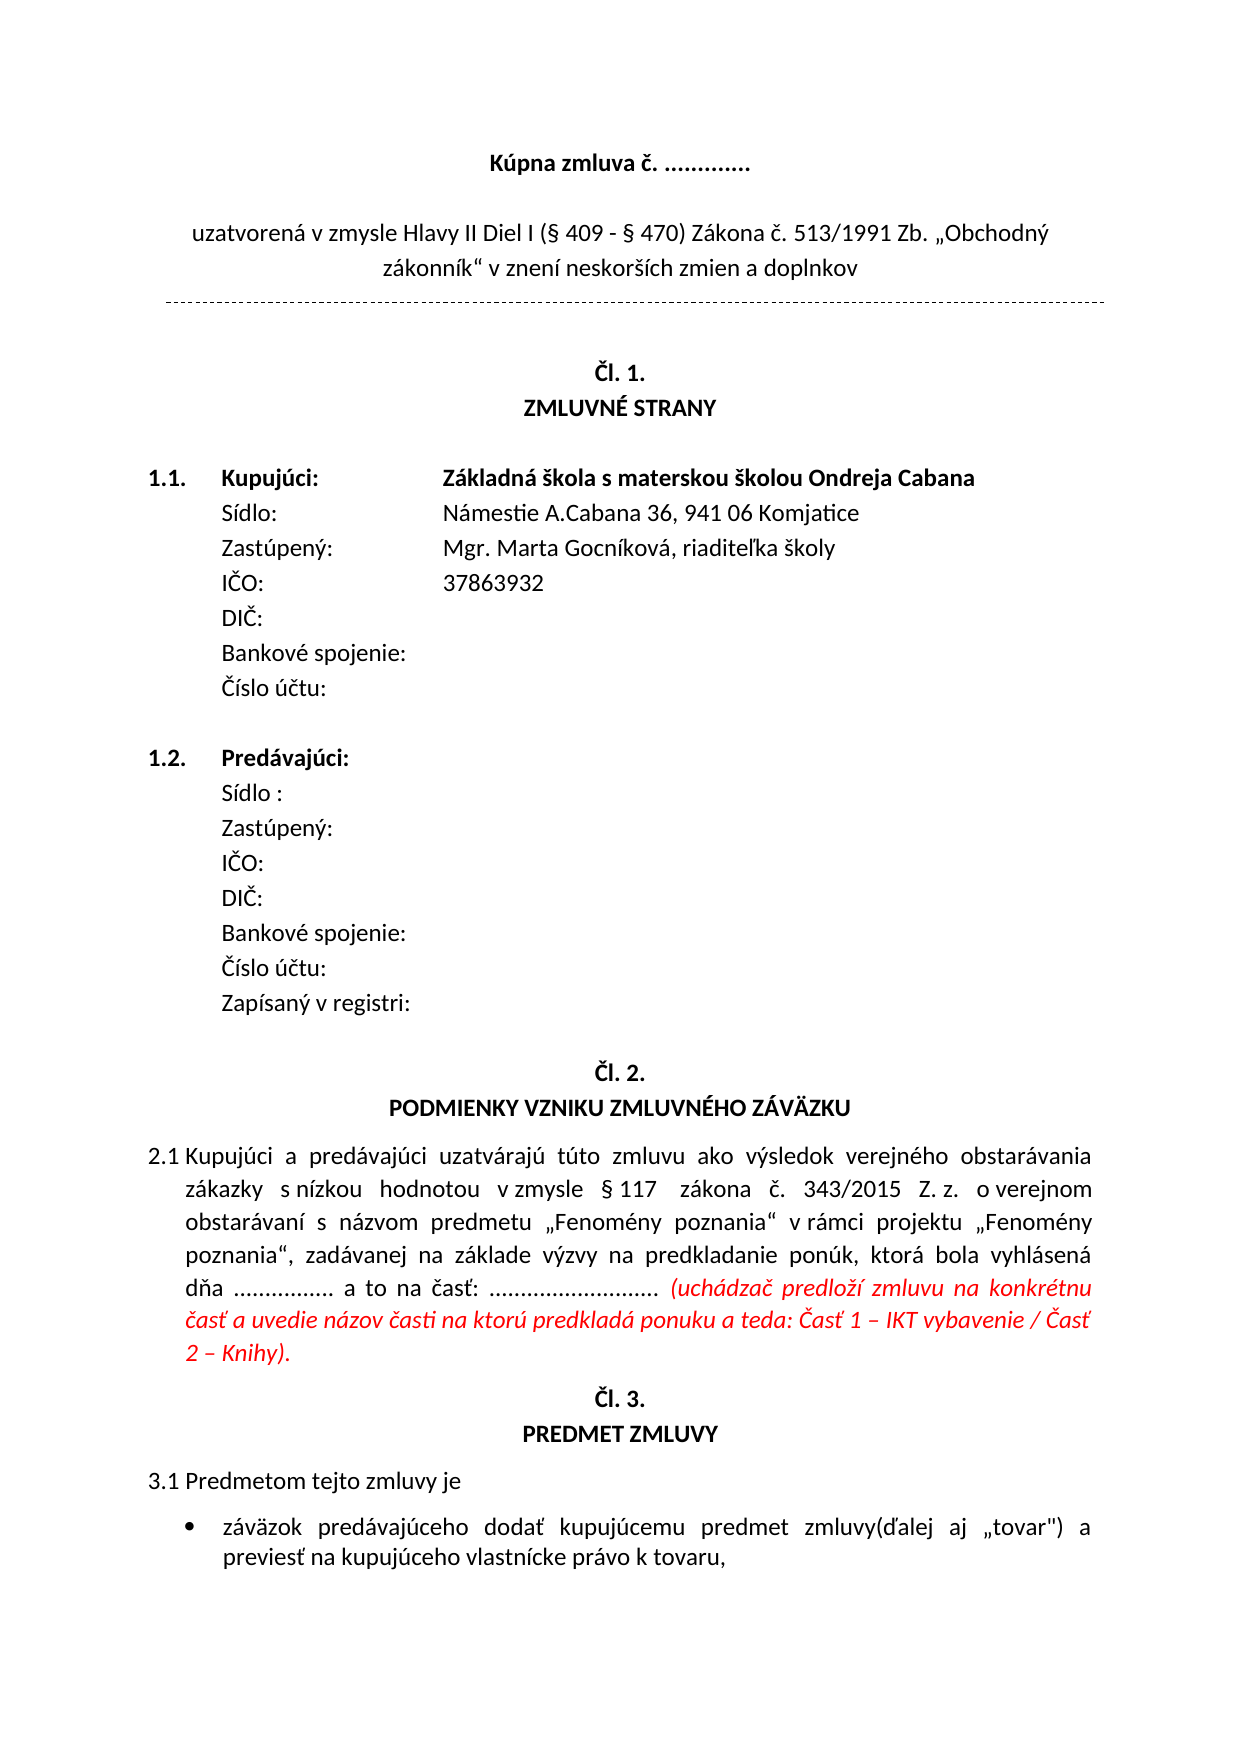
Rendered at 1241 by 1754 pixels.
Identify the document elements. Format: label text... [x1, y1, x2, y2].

list záväzok predávajúceho dodať kupujúcemu predmet zmluvy(ďalej aj „tovar") a previesť na kupujúceho vlastnícke právo k tovaru, [185, 1511, 1093, 1572]
text Čl. 1. [148, 358, 1093, 388]
text DIČ: [148, 603, 1093, 633]
text Zapísaný v registri: [148, 988, 1093, 1018]
text DIČ: [148, 883, 1093, 913]
text uzatvorená v zmysle Hlavy II Diel I (§ 409 - § 470) Zákona č. 513/1991 Zb. „Obchodný zákonník“ v znení neskorších zmien a doplnkov [148, 218, 1093, 283]
text Sídlo: Námestie A.Cabana 36, 941 06 Komjatice [148, 498, 1093, 528]
text Bankové spojenie: [148, 918, 1093, 948]
text Kúpna zmluva č. ............. [148, 148, 1093, 178]
text Zastúpený: Mgr. Marta Gocníková, riaditeľka školy [148, 533, 1093, 563]
text Číslo účtu: [148, 673, 1093, 703]
text Čl. 3. [148, 1383, 1093, 1413]
text 1.2. Predávajúci: [148, 743, 1093, 773]
text PREDMET ZMLUVY [148, 1418, 1093, 1448]
text Čl. 2. [148, 1058, 1093, 1088]
text Sídlo : [148, 778, 1093, 808]
text IČO: 37863932 [148, 568, 1093, 598]
text Bankové spojenie: [148, 638, 1093, 668]
list Predmetom tejto zmluvy je [148, 1466, 1093, 1496]
text Číslo účtu: [148, 953, 1093, 983]
list Kupujúci a predávajúci uzatvárajú túto zmluvu ako výsledok verejného obstarávania zákazky s nízkou hodnotou v zmysle § 117 zákona č. 343/2015 Z. z. o verejnom obstarávaní s názvom predmetu „Fenomény poznania“ v rámci projektu „Fenomény poznania“, zadávanej na základe výzvy na predkladanie ponúk, ktorá bola vyhlásená dňa ................ a to na časť: ........................... (uchádzač predloží zmluvu na konkrétnu časť a uvedie názov časti na ktorú predkladá ponuku a teda: Časť 1 – IKT vybavenie / Časť 2 – Knihy). [148, 1140, 1093, 1368]
text IČO: [148, 848, 1093, 878]
text Zastúpený: [148, 813, 1093, 843]
text Zmluvné strany [148, 393, 1093, 423]
text PODMIENKY VZNIKU ZMLUVNÉHO ZÁVäzku [148, 1093, 1093, 1123]
text 1.1. Kupujúci: Základná škola s materskou školou Ondreja Cabana [148, 463, 1093, 493]
